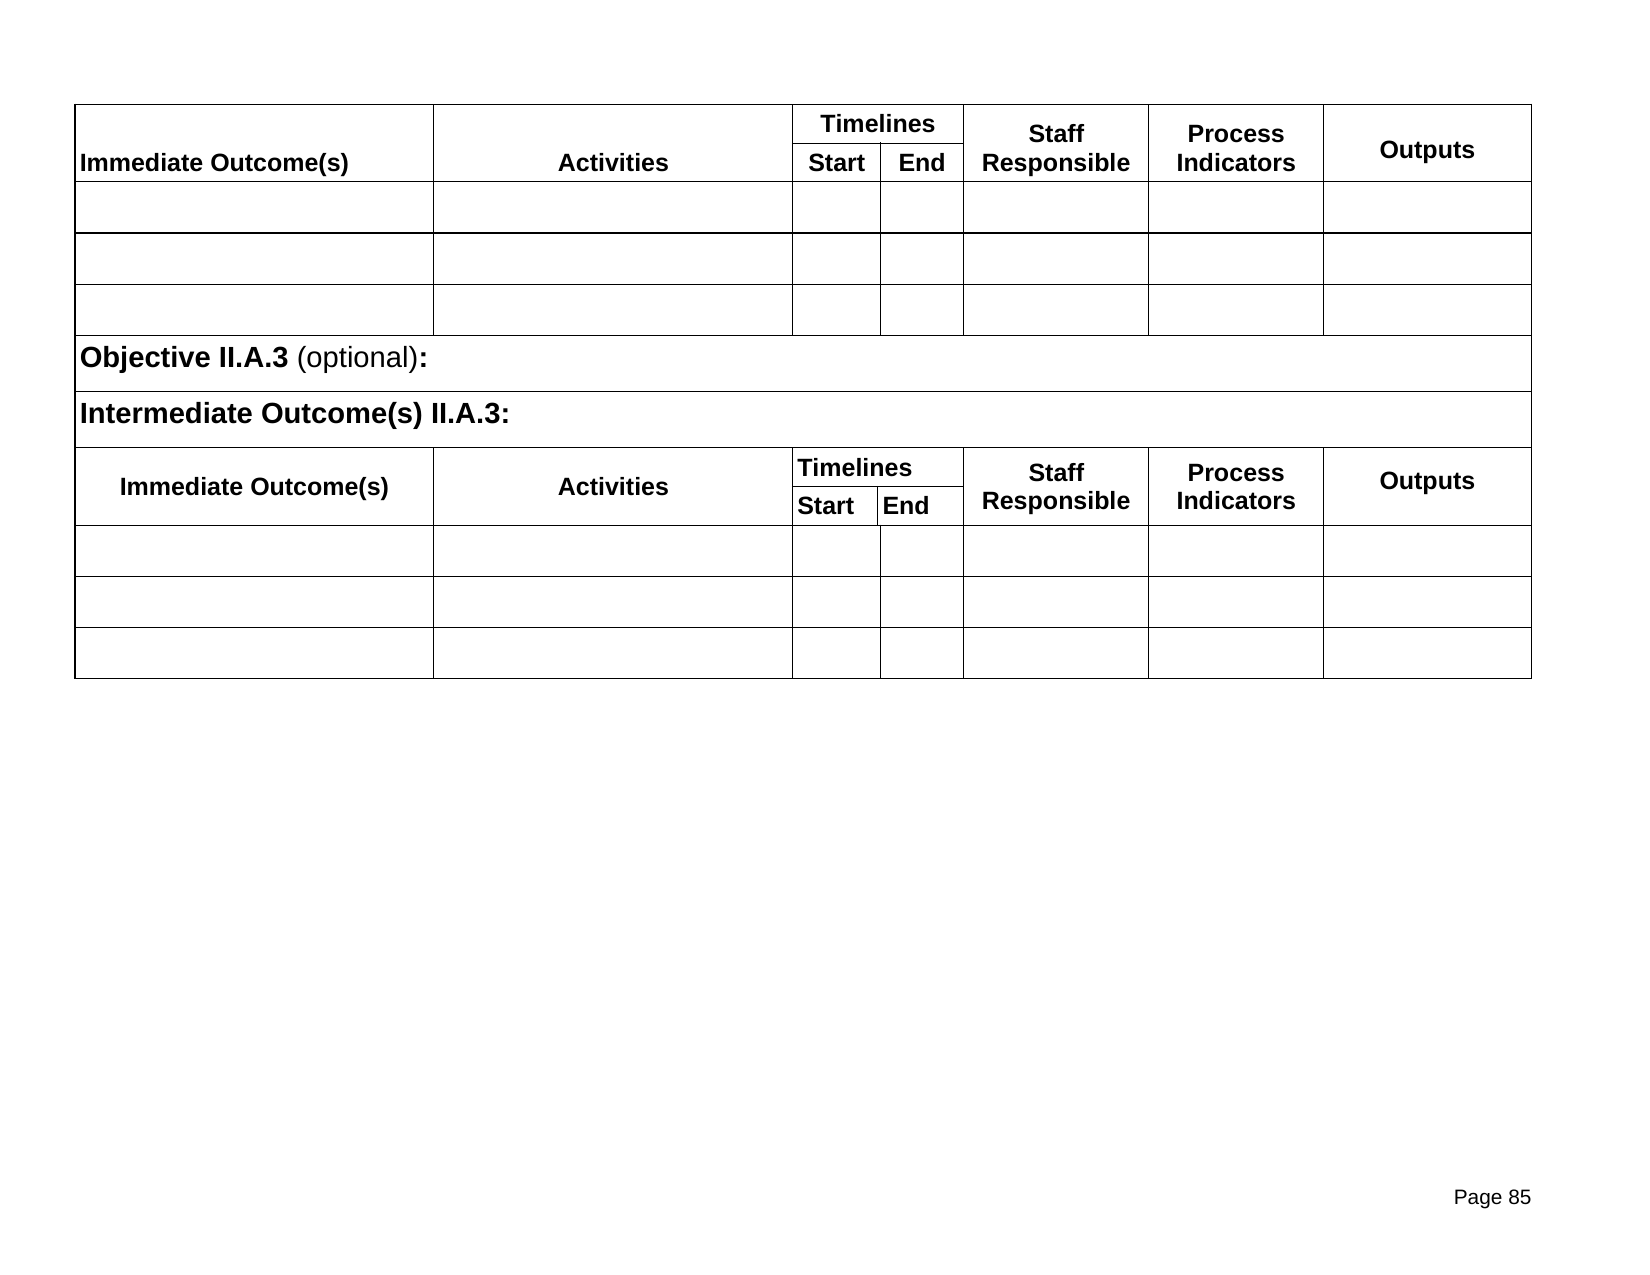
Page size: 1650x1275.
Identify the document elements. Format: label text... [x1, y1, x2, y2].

table_cell [793, 526, 880, 576]
table_cell [434, 628, 792, 678]
table_cell [434, 526, 792, 576]
table_cell [1149, 182, 1323, 232]
table_cell [76, 577, 433, 627]
table_cell Process Indicators [1149, 448, 1323, 524]
table_cell Objective II.A.3 (optional): [76, 336, 1531, 391]
table_cell [1324, 234, 1531, 284]
table_cell [793, 182, 880, 232]
table_cell End [881, 144, 963, 181]
table_cell [964, 628, 1148, 678]
table_cell [76, 182, 433, 232]
table_cell [964, 234, 1148, 284]
table_cell Outputs [1324, 448, 1531, 524]
table_cell [1324, 577, 1531, 627]
table_cell [76, 234, 433, 284]
table_cell [76, 628, 433, 678]
table_cell Intermediate Outcome(s) II.A.3: [76, 392, 1531, 447]
table_cell [1324, 182, 1531, 232]
table_cell [793, 577, 880, 627]
table_cell [434, 234, 792, 284]
table_cell [1324, 285, 1531, 335]
table_cell End [878, 487, 963, 524]
table_cell [964, 182, 1148, 232]
table_cell Timelines [793, 105, 963, 142]
table_cell [793, 628, 880, 678]
table_cell [1324, 526, 1531, 576]
table_cell [964, 526, 1148, 576]
table_cell [881, 526, 963, 576]
table_cell [434, 577, 792, 627]
table_cell [76, 285, 433, 335]
table_cell [1149, 628, 1323, 678]
table_cell [434, 285, 792, 335]
table_cell [881, 577, 963, 627]
table_cell [964, 577, 1148, 627]
table_cell Staff Responsible [964, 448, 1148, 524]
table_cell Process Indicators [1149, 105, 1323, 181]
table_cell [434, 182, 792, 232]
table_cell Start [793, 144, 880, 181]
table_cell Immediate Outcome(s) [76, 448, 433, 524]
table_cell Outputs [1324, 105, 1531, 181]
table_cell [1324, 628, 1531, 678]
table_cell Activities [434, 105, 792, 181]
table_cell Immediate Outcome(s) [76, 105, 433, 181]
table_cell Timelines [793, 448, 963, 486]
table_cell [881, 234, 963, 284]
table_cell Staff Responsible [964, 105, 1148, 181]
table_cell Activities [434, 448, 792, 524]
table_cell [76, 526, 433, 576]
table_cell [1149, 577, 1323, 627]
table_cell [793, 234, 880, 284]
table_cell [1149, 285, 1323, 335]
table_cell [881, 182, 963, 232]
table_cell [881, 285, 963, 335]
table_cell [964, 285, 1148, 335]
table_cell [1149, 234, 1323, 284]
table_cell Start [793, 487, 877, 524]
table_cell [1149, 526, 1323, 576]
table_cell [881, 628, 963, 678]
table_cell [793, 285, 880, 335]
